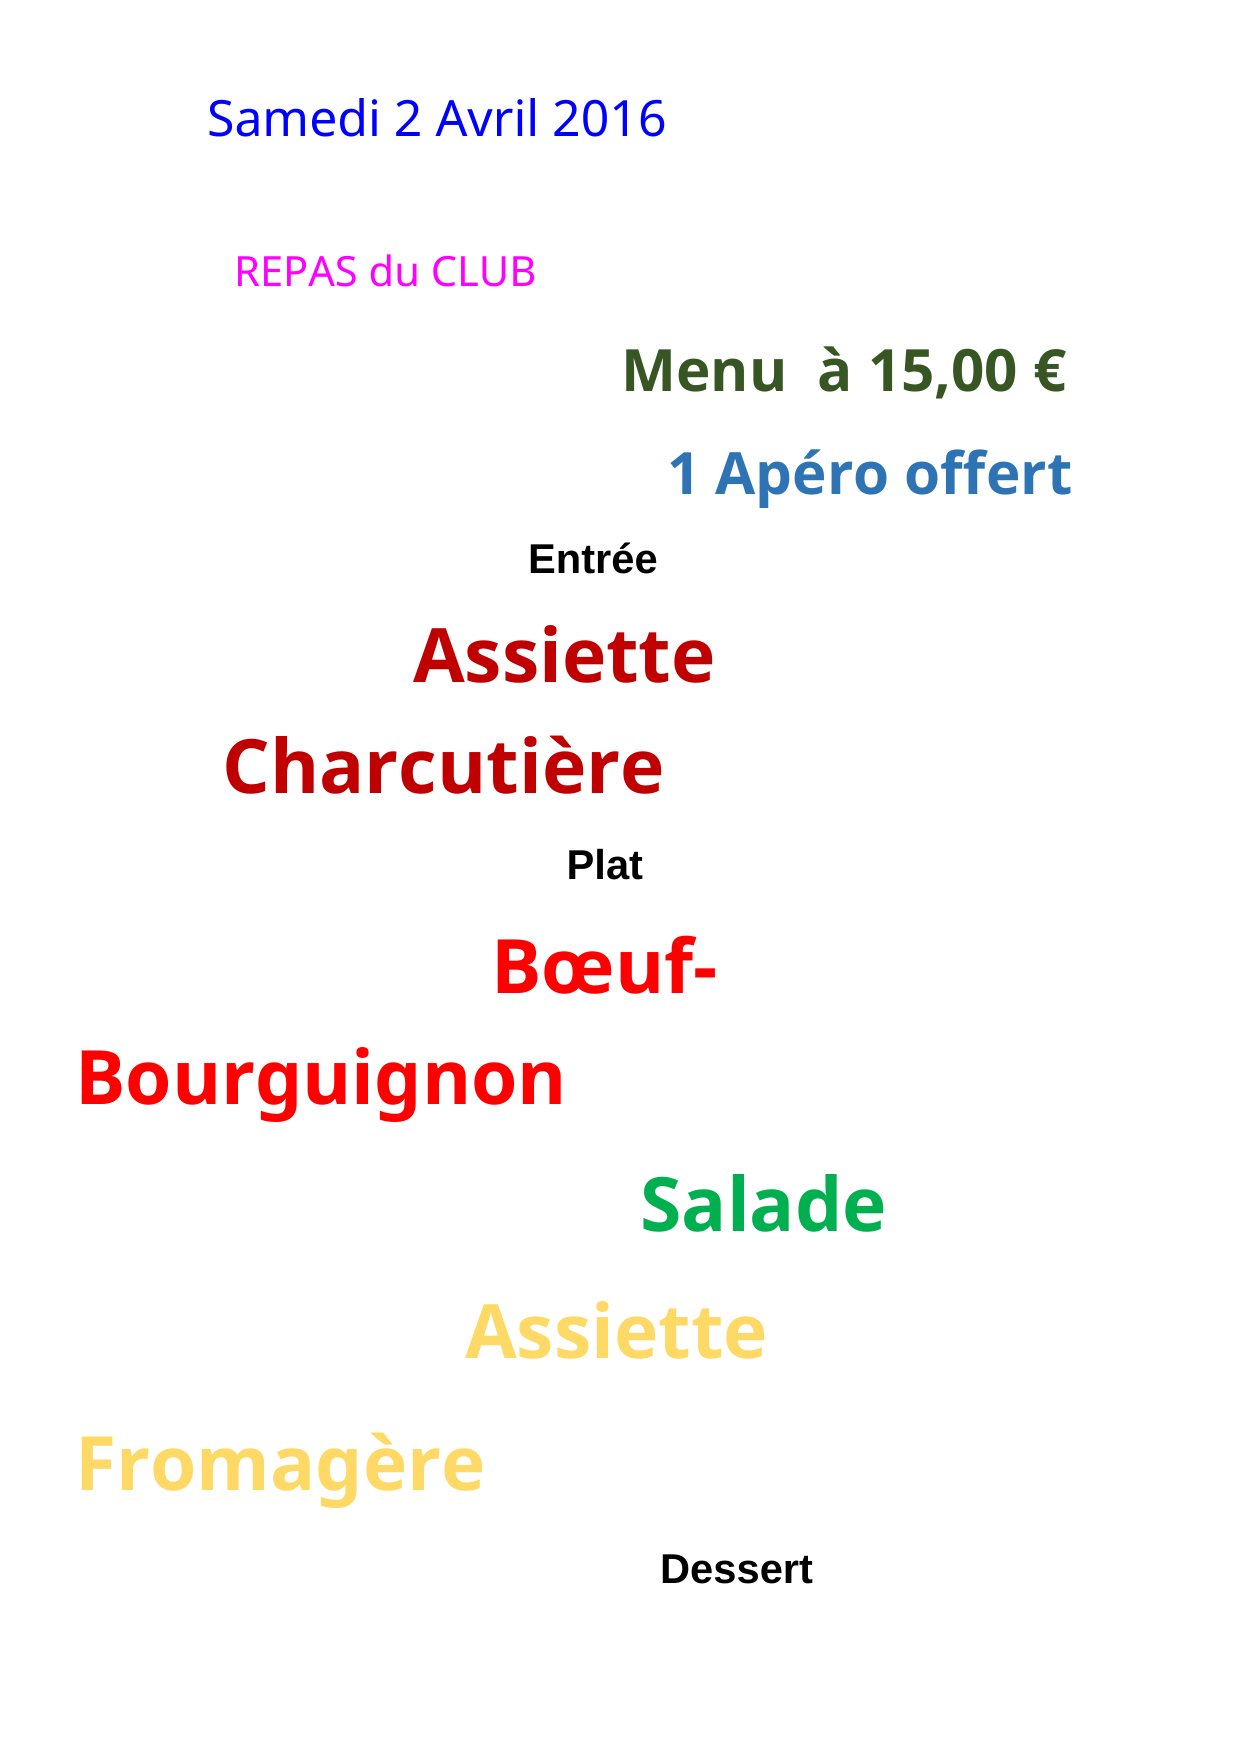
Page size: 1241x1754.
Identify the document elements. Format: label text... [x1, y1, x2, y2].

text Bœuf-Bourguignon [75, 914, 1165, 1126]
text Menu à 15,00 € [75, 329, 1165, 409]
text Salade [75, 1151, 1165, 1253]
text Entrée [222, 534, 1165, 582]
text Plat [370, 840, 1165, 888]
text Assiette Charcutière [222, 603, 1165, 815]
text 1 Apéro offert [75, 432, 1165, 511]
text Dessert [75, 1545, 1165, 1593]
text Assiette Fromagère [75, 1278, 1165, 1518]
